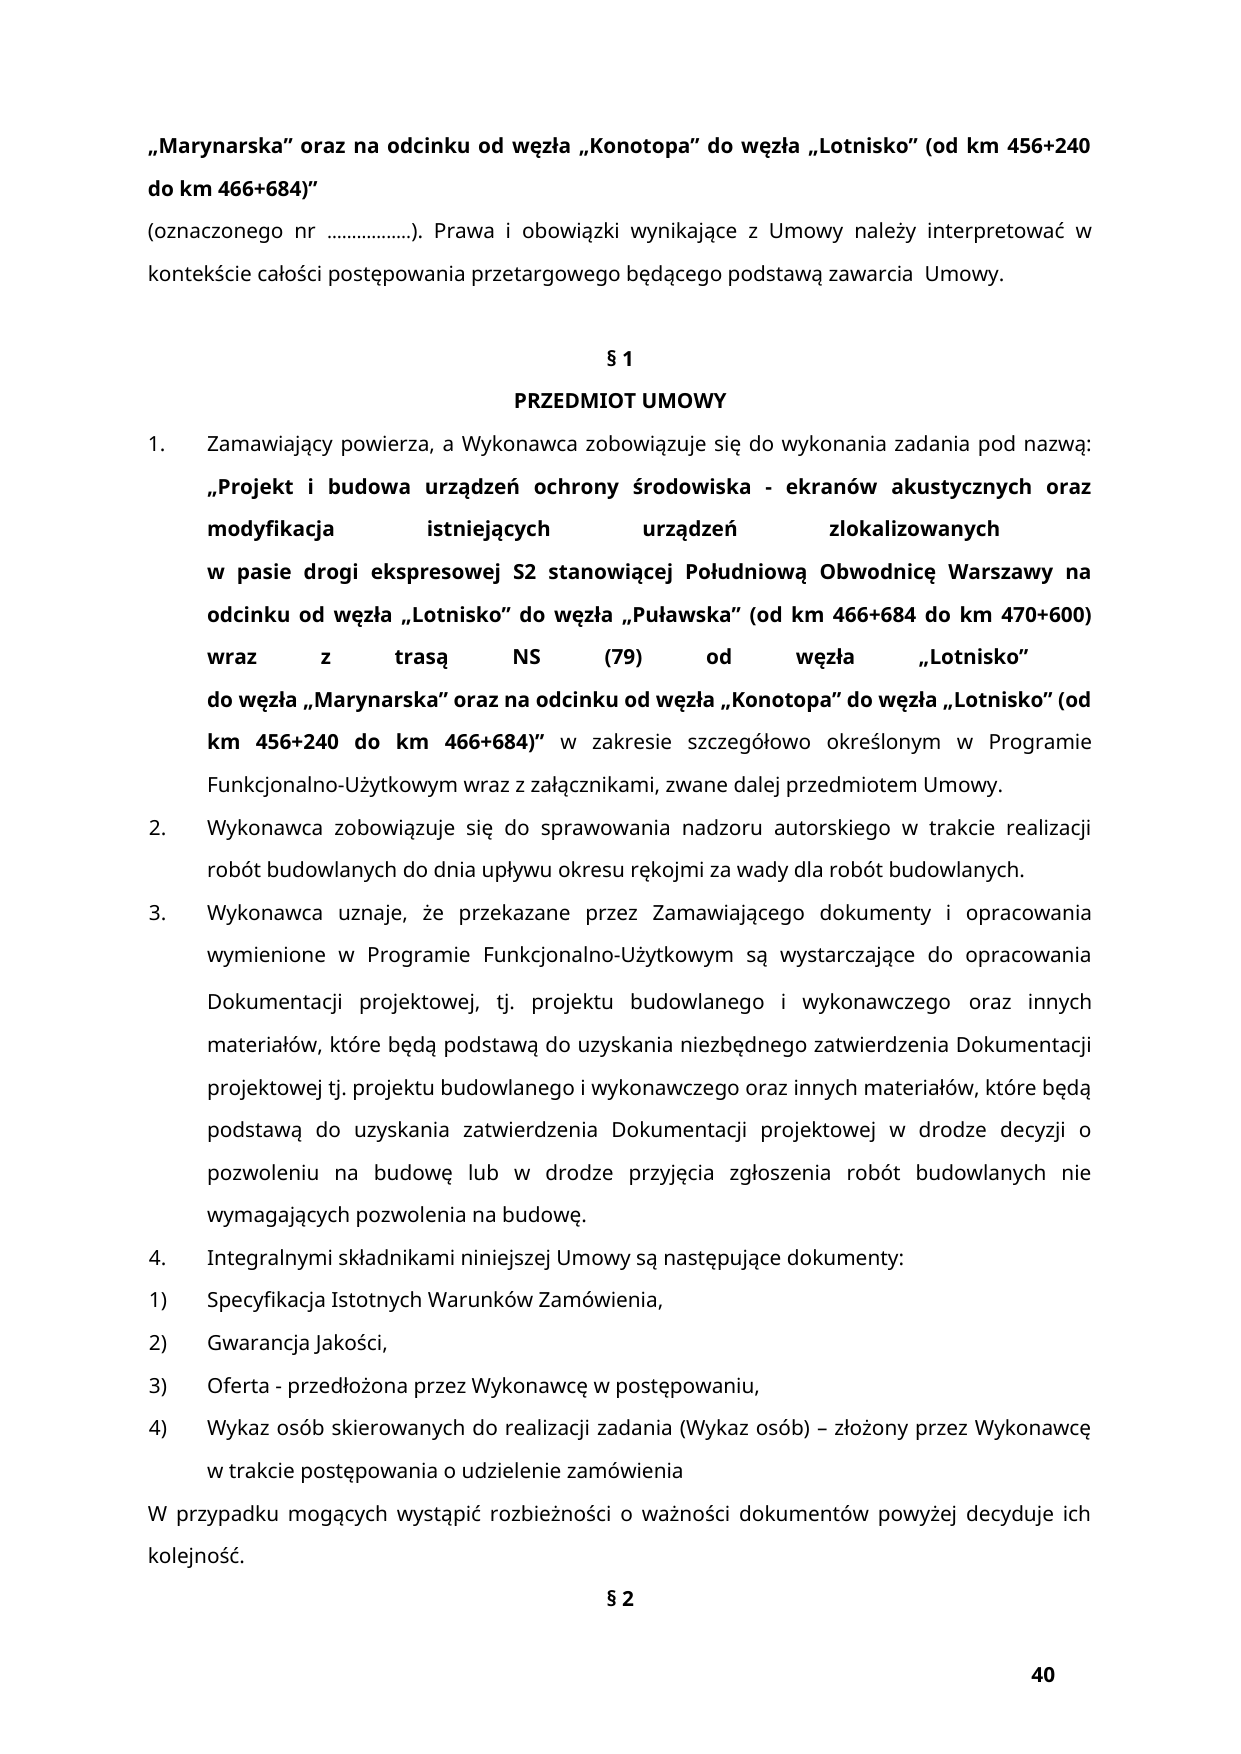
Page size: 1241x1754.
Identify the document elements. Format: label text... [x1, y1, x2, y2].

text PRZEDMIOT UMOWY [148, 387, 1092, 415]
list Oferta - przedłożona przez Wykonawcę w postępowaniu, [149, 1371, 1092, 1399]
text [148, 131, 1092, 202]
text § 2 [148, 1584, 1092, 1612]
list Wykaz osób skierowanych do realizacji zadania (Wykaz osób) – złożony przez Wykonawcę w trakcie postępowania o udzielenie zamówienia [149, 1413, 1092, 1484]
list Specyfikacja Istotnych Warunków Zamówienia, [149, 1286, 1092, 1314]
list Gwarancja Jakości, [149, 1328, 1092, 1357]
list Wykonawca uznaje, że przekazane przez Zamawiającego dokumenty i opracowania wymienione w Programie Funkcjonalno-Użytkowym są wystarczające do opracowania Dokumentacji projektowej, tj. projektu budowlanego i wykonawczego oraz innych materiałów, które będą podstawą do uzyskania niezbędnego zatwierdzenia Dokumentacji projektowej tj. projektu budowlanego i wykonawczego oraz innych materiałów, które będą podstawą do uzyskania zatwierdzenia Dokumentacji projektowej w drodze decyzji o pozwoleniu na budowę lub w drodze przyjęcia zgłoszenia robót budowlanych nie wymagających pozwolenia na budowę. [149, 898, 1092, 1229]
list Zamawiający powierza, a Wykonawca zobowiązuje się do wykonania zadania pod nazwą: „Projekt i budowa urządzeń ochrony środowiska - ekranów akustycznych oraz modyfikacja istniejących urządzeń zlokalizowanych w pasie drogi ekspresowej S2 stanowiącej Południową Obwodnicę Warszawy na odcinku od węzła „Lotnisko” do węzła „Puławska” (od km 466+684 do km 470+600) wraz z trasą NS (79) od węzła „Lotnisko” do węzła „Marynarska” oraz na odcinku od węzła „Konotopa” do węzła „Lotnisko” (od km 456+240 do km 466+684)” w zakresie szczegółowo określonym w Programie Funkcjonalno-Użytkowym wraz z załącznikami, zwane dalej przedmiotem Umowy. [148, 429, 1092, 798]
list Integralnymi składnikami niniejszej Umowy są następujące dokumenty: [149, 1243, 1092, 1271]
text W przypadku mogących wystąpić rozbieżności o ważności dokumentów powyżej decyduje ich kolejność. [148, 1499, 1092, 1570]
list Wykonawca zobowiązuje się do sprawowania nadzoru autorskiego w trakcie realizacji robót budowlanych do dnia upływu okresu rękojmi za wady dla robót budowlanych. [149, 813, 1092, 884]
text (oznaczonego nr ……………..). Prawa i obowiązki wynikające z Umowy należy interpretować w kontekście całości postępowania przetargowego będącego podstawą zawarcia Umowy. [148, 216, 1092, 287]
text § 1 [148, 344, 1092, 372]
